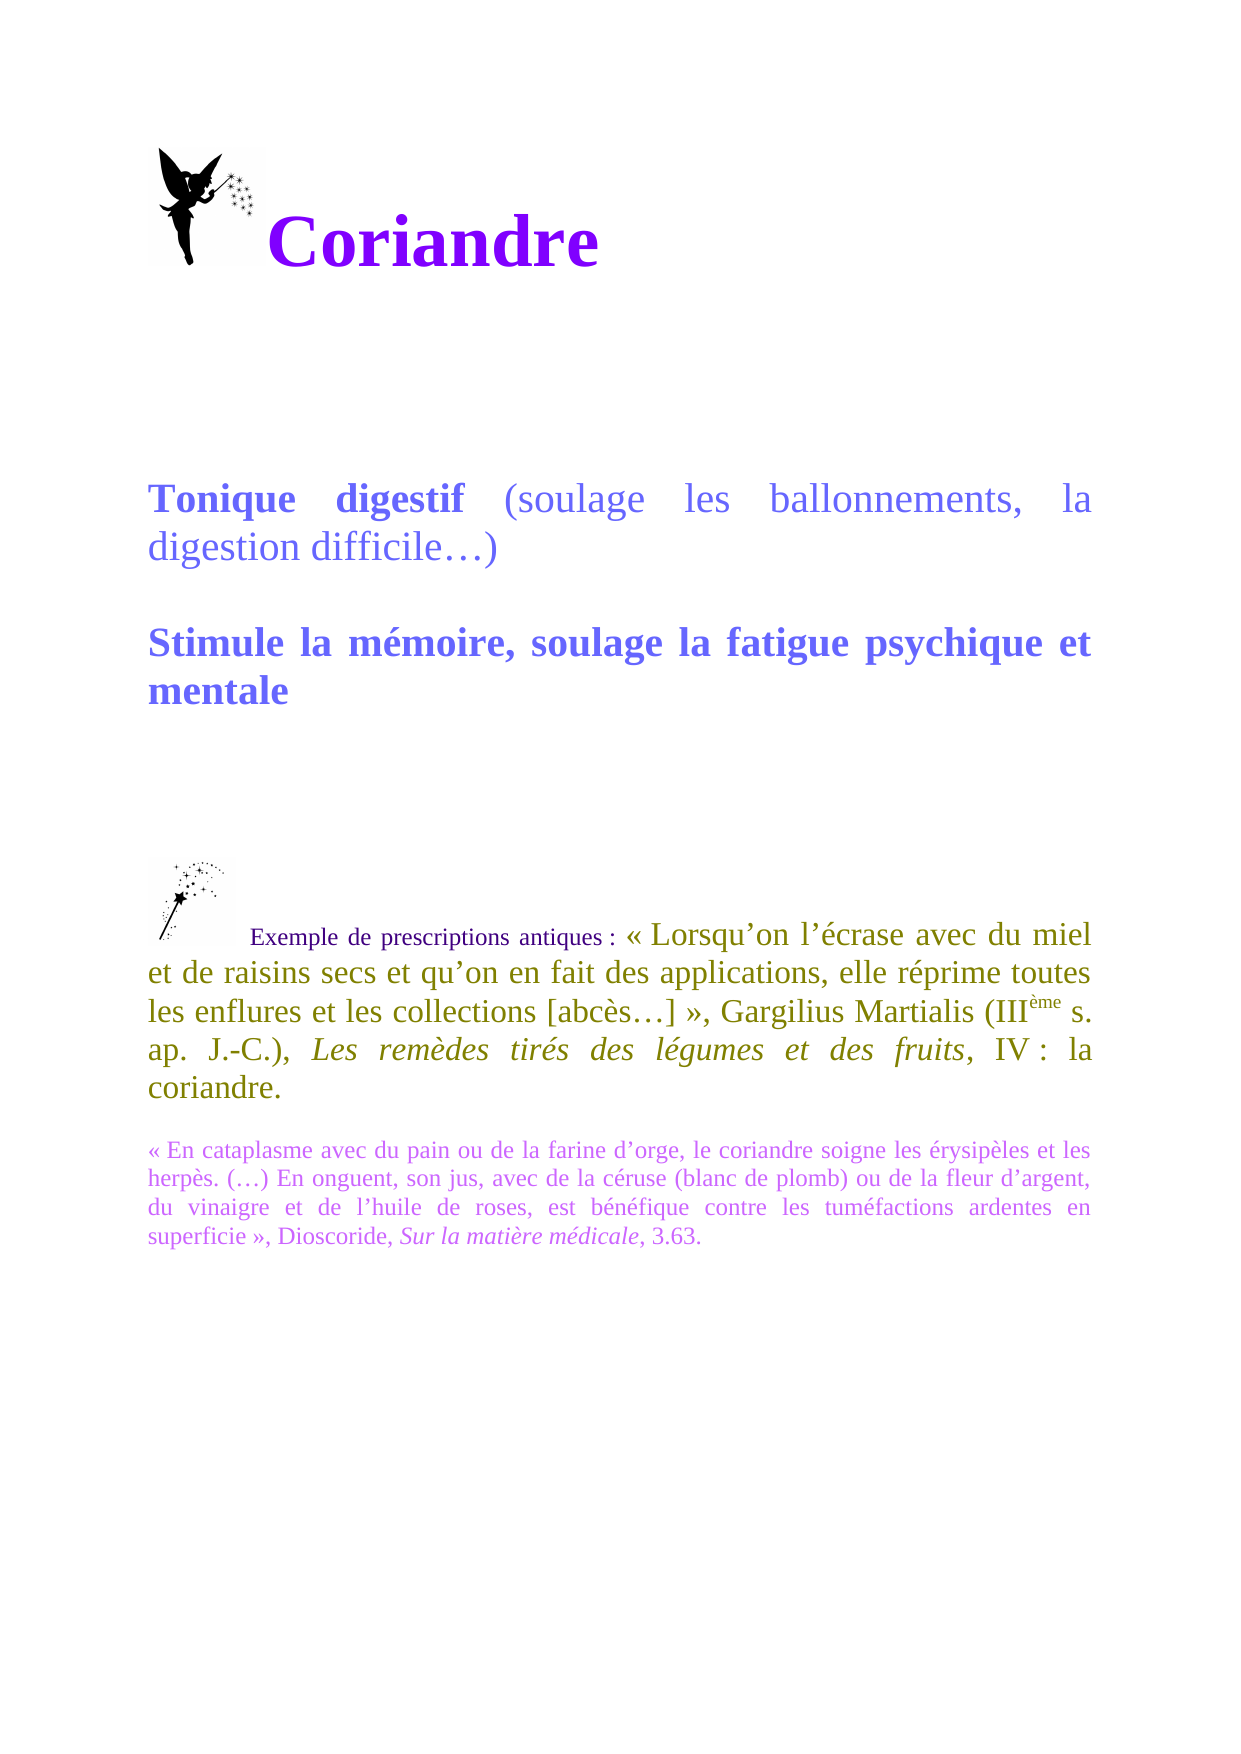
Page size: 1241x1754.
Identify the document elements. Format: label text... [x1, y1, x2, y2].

text Exemple de prescriptions antiques : « Lorsqu’on l’écrase avec du miel et de raisins secs et qu’on en fait des applications, elle réprime toutes les enflures et les collections [abcès…] », Gargilius Martialis (IIIème s. ap. J.-C.), Les remèdes tirés des légumes et des fruits, IV : la coriandre. [148, 857, 1093, 1106]
text Coriandre [148, 148, 1093, 282]
text Tonique digestif (soulage les ballonnements, la digestion difficile…) [148, 474, 1093, 569]
picture [147, 147, 266, 266]
picture [147, 857, 236, 946]
text « En cataplasme avec du pain ou de la farine d’orge, le coriandre soigne les érysipèles et les herpès. (…) En onguent, son jus, avec de la céruse (blanc de plomb) ou de la fleur d’argent, du vinaigre et de l’huile de roses, est bénéfique contre les tuméfactions ardentes en superficie », Dioscoride, Sur la matière médicale, 3.63. [148, 1135, 1093, 1250]
text Stimule la mémoire, soulage la fatigue psychique et mentale [148, 617, 1093, 713]
